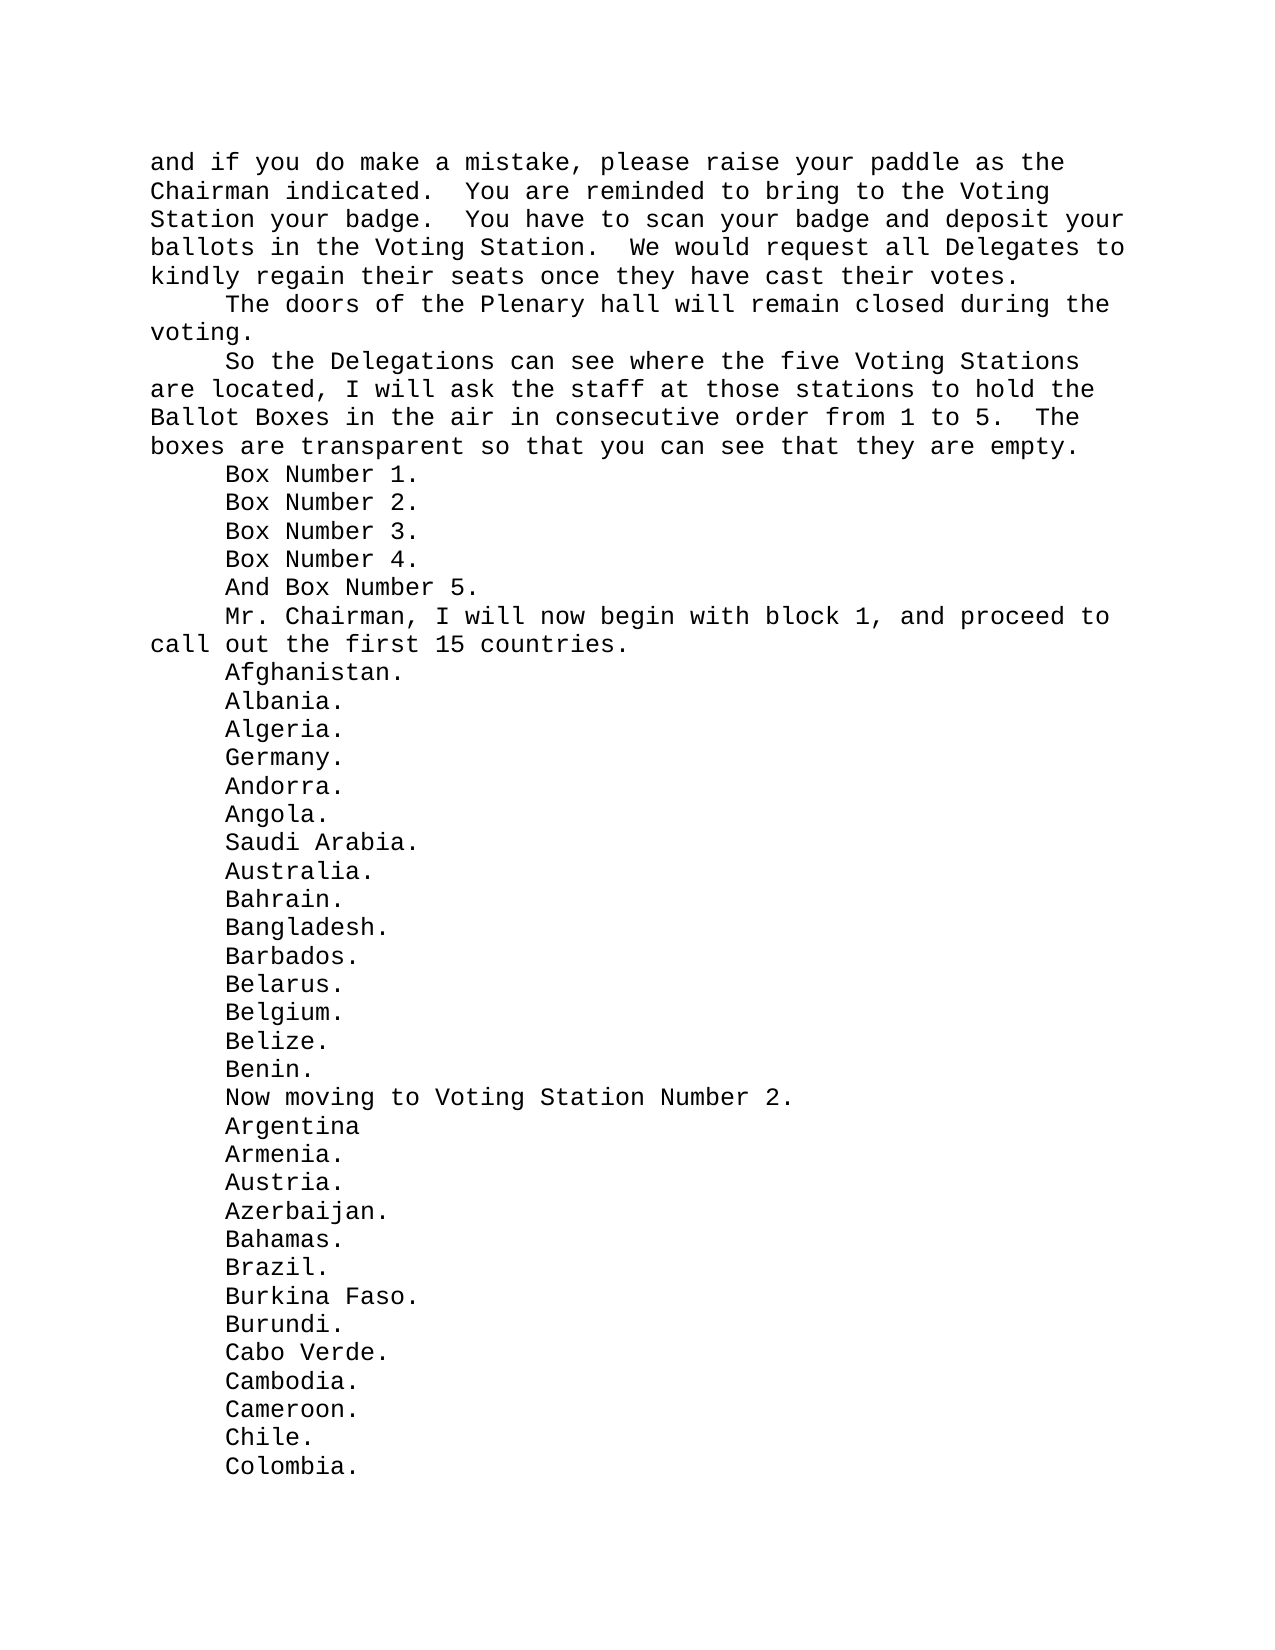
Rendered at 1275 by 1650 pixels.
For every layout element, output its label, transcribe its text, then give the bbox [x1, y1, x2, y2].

text Burundi. [150, 1312, 1125, 1340]
text Box Number 3. [150, 518, 1125, 547]
text Bahamas. [150, 1227, 1125, 1255]
text Bangladesh. [150, 915, 1125, 943]
text Armenia. [150, 1142, 1125, 1170]
text Algeria. [150, 717, 1125, 745]
text Albania. [150, 688, 1125, 717]
text Azerbaijan. [150, 1198, 1125, 1227]
text Cameroon. [150, 1397, 1125, 1425]
text Andorra. [150, 773, 1125, 802]
text Box Number 2. [150, 490, 1125, 518]
text Australia. [150, 858, 1125, 887]
text So the Delegations can see where the five Voting Stations are located, I will ask the staff at those stations to hold the Ballot Boxes in the air in consecutive order from 1 to 5. The boxes are transparent so that you can see that they are empty. [150, 348, 1125, 462]
text Brazil. [150, 1255, 1125, 1283]
text Austria. [150, 1170, 1125, 1198]
text Burkina Faso. [150, 1283, 1125, 1312]
text Belize. [150, 1028, 1125, 1057]
text Benin. [150, 1057, 1125, 1085]
text The doors of the Plenary hall will remain closed during the voting. [150, 292, 1125, 348]
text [150, 150, 1125, 292]
text Belgium. [150, 1000, 1125, 1028]
text Saudi Arabia. [150, 830, 1125, 858]
text Box Number 1. [150, 462, 1125, 490]
text Colombia. [150, 1453, 1125, 1482]
text Cambodia. [150, 1368, 1125, 1397]
text Box Number 4. [150, 547, 1125, 575]
text Belarus. [150, 972, 1125, 1000]
text Argentina [150, 1113, 1125, 1142]
text Chile. [150, 1425, 1125, 1453]
text Barbados. [150, 943, 1125, 972]
text Germany. [150, 745, 1125, 773]
text And Box Number 5. [150, 575, 1125, 603]
text Mr. Chairman, I will now begin with block 1, and proceed to call out the first 15 countries. [150, 603, 1125, 660]
text Afghanistan. [150, 660, 1125, 688]
text Cabo Verde. [150, 1340, 1125, 1368]
text Bahrain. [150, 887, 1125, 915]
text Angola. [150, 802, 1125, 830]
text Now moving to Voting Station Number 2. [150, 1085, 1125, 1113]
